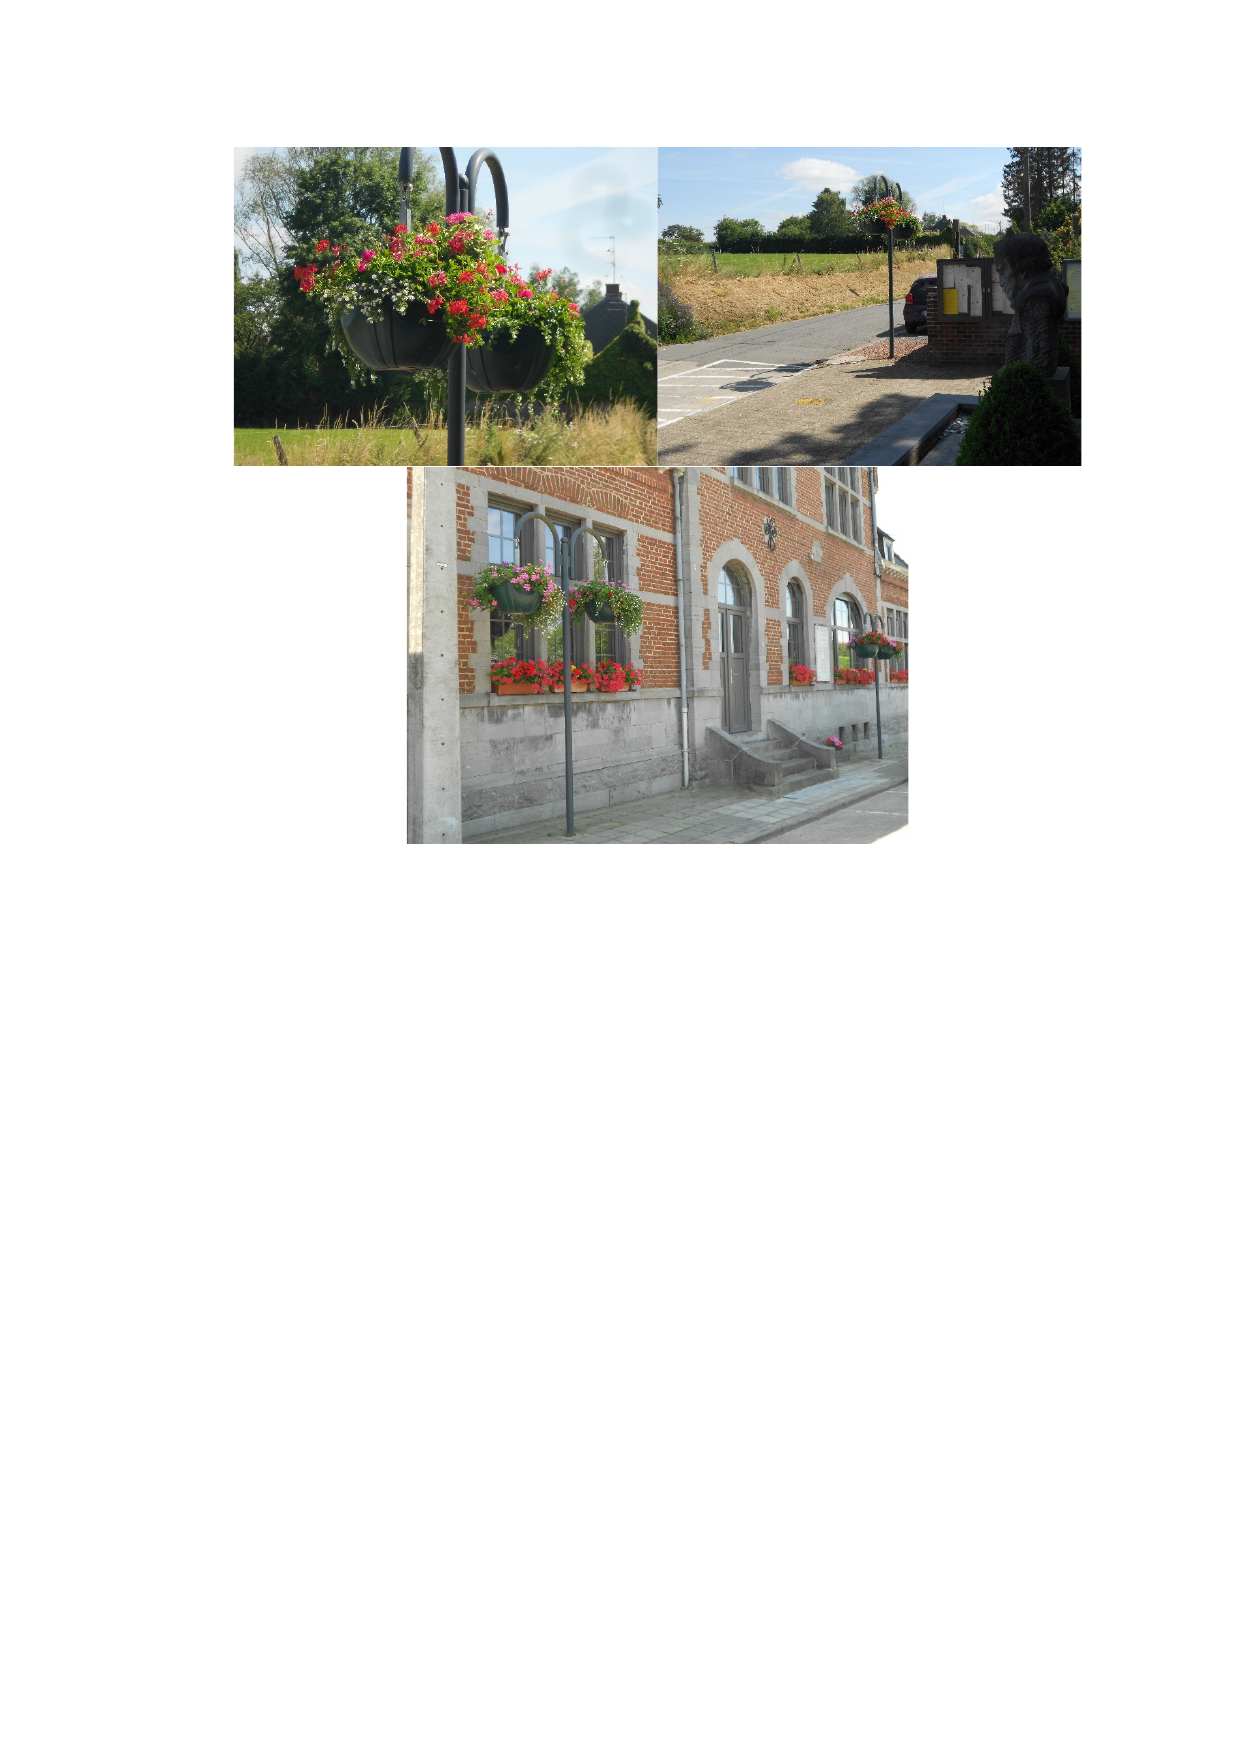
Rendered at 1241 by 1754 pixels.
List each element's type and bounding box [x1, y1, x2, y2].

picture [233, 147, 1082, 466]
picture [406, 467, 909, 844]
